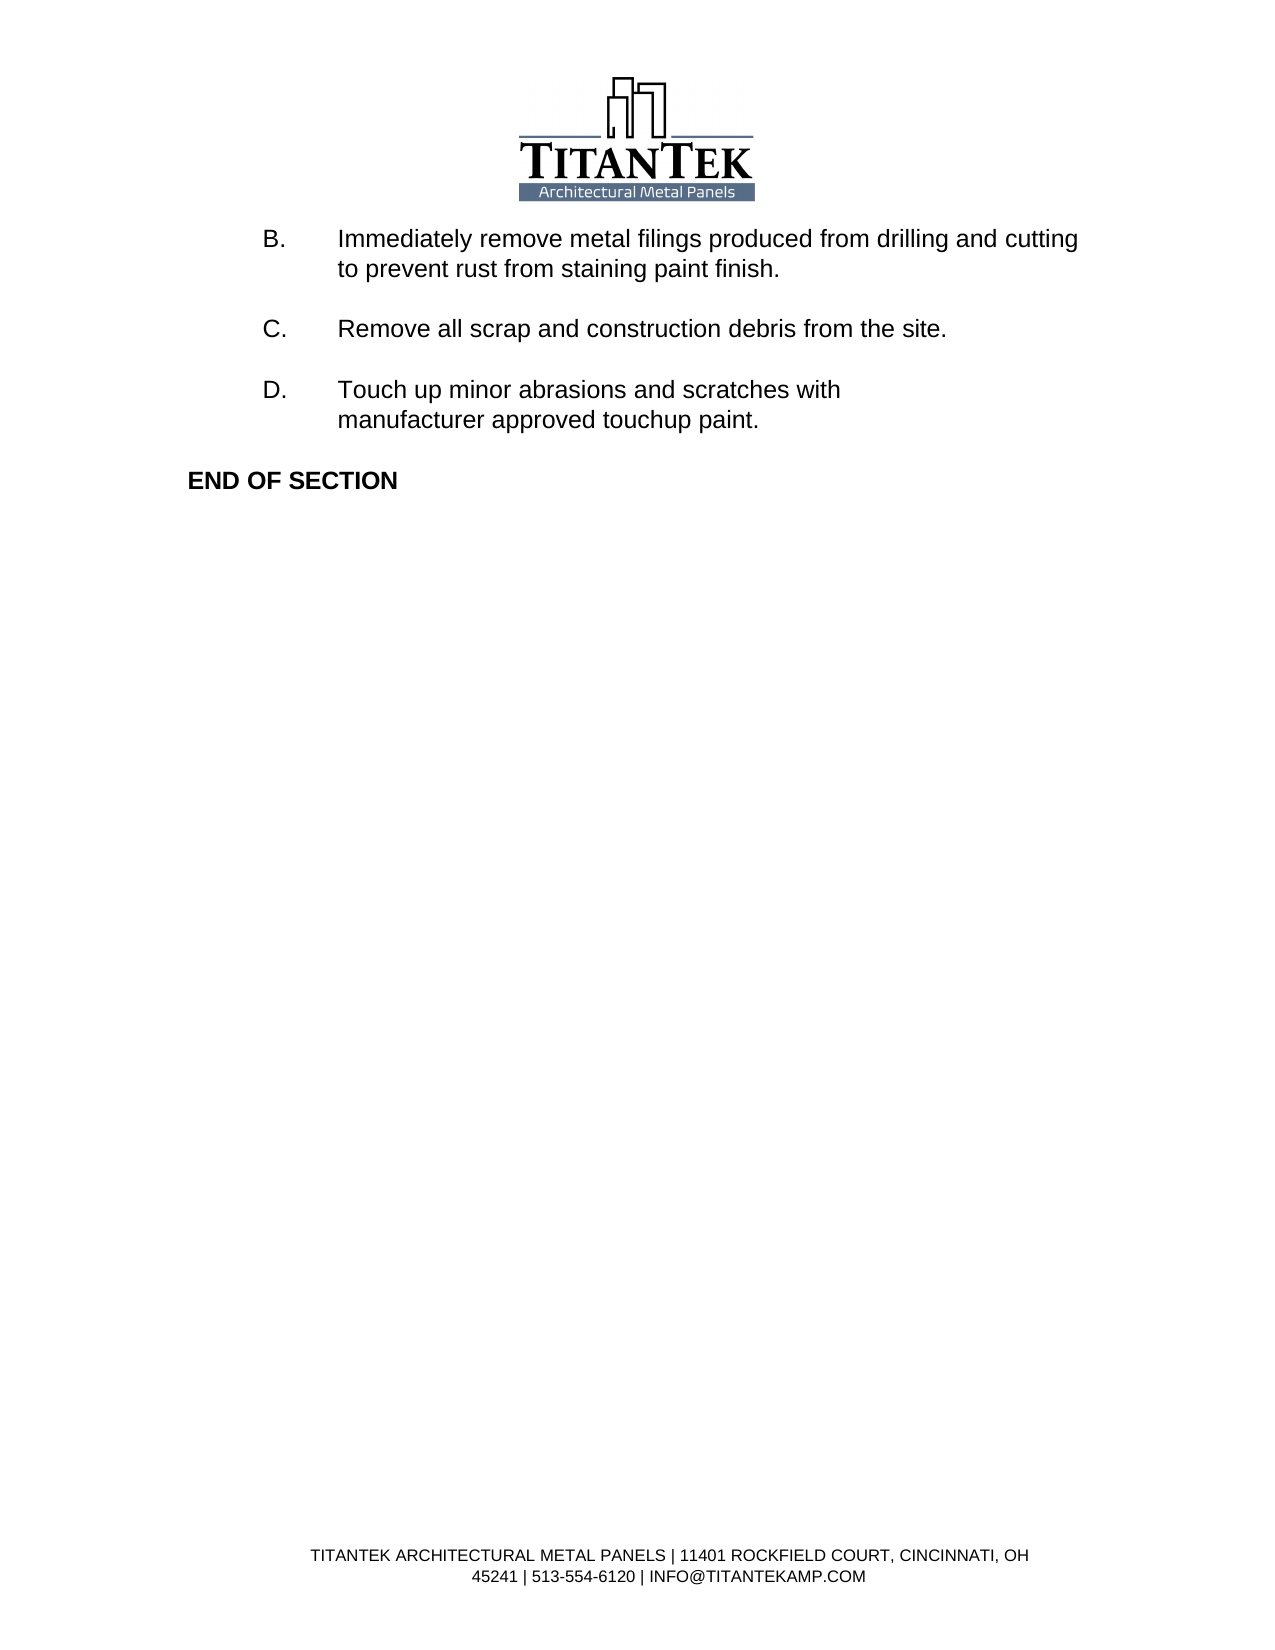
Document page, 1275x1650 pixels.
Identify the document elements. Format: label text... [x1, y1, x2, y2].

picture [518, 77, 755, 202]
list Remove all scrap and construction debris from the site. [262, 314, 1156, 343]
text END OF SECTION [187, 466, 1156, 494]
list Touch up minor abrasions and scratches with manufacturer approved touchup paint. [262, 375, 995, 434]
list Immediately remove metal filings produced from drilling and cutting to prevent rust from staining paint finish. [262, 224, 1082, 283]
